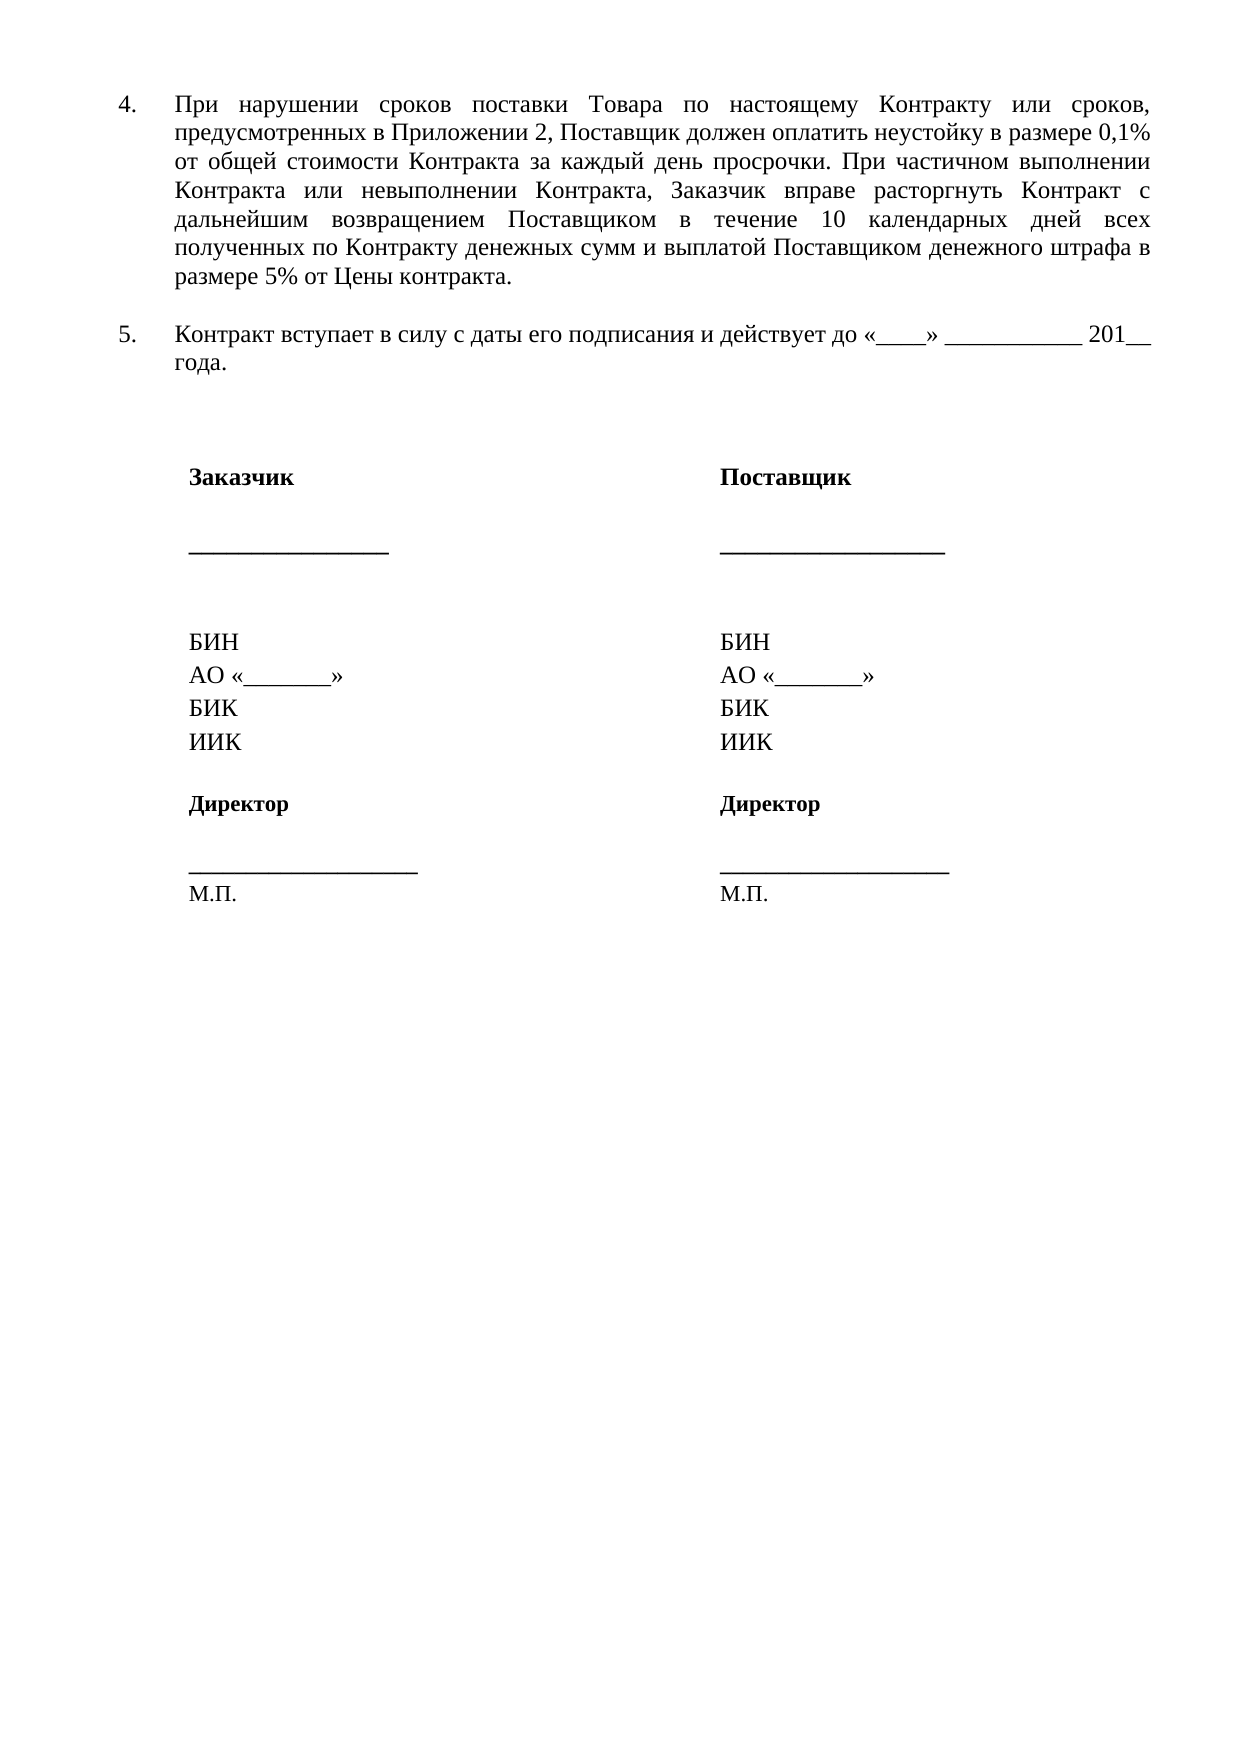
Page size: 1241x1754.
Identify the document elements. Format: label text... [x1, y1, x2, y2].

text 4. При нарушении сроков поставки Товара по настоящему Контракту или сроков, предусмотренных в Приложении 2, Поставщик должен оплатить неустойку в размере 0,1% от общей стоимости Контракта за каждый день просрочки. При частичном выполнении Контракта или невыполнении Контракта, Заказчик вправе расторгнуть Контракт с дальнейшим возвращением Поставщиком в течение 10 календарных дней всех полученных по Контракту денежных сумм и выплатой Поставщиком денежного штрафа в размере 5% от Цены контракта. [118, 89, 1152, 290]
table_header Поставщик __________________ БИН АО «_______» БИК ИИК [709, 463, 1138, 759]
table_cell Директор ____________________ М.П. [709, 760, 1138, 911]
text 5. Контракт вступает в силу с даты его подписания и действует до «____» ___________ 201__ года. [118, 319, 1152, 376]
table_header Заказчик ________________ БИН АО «_______» БИК ИИК [177, 463, 709, 759]
table_cell Директор ____________________ М.П. [177, 760, 709, 911]
